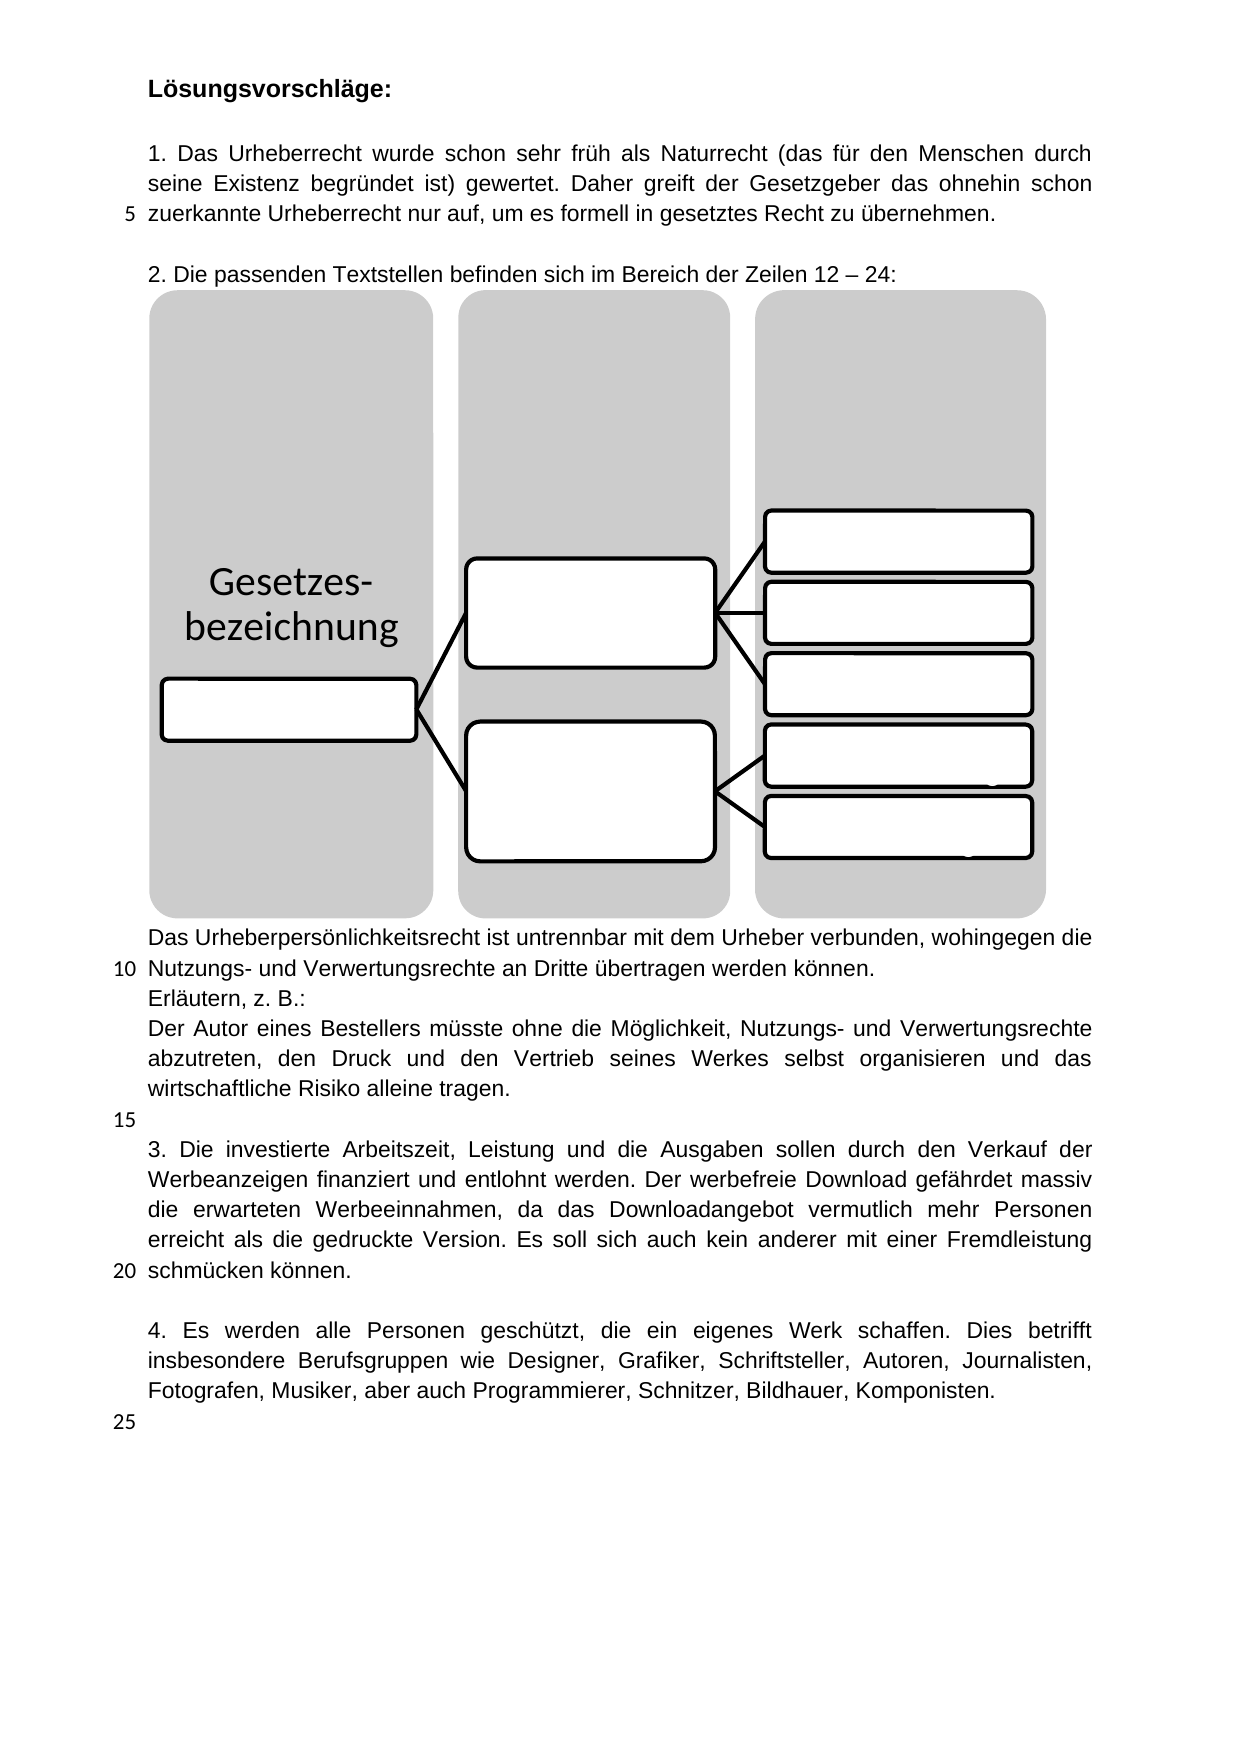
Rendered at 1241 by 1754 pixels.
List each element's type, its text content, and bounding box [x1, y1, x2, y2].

text Erläutern, z. B.: [148, 985, 1093, 1011]
text Das Urheberpersönlichkeitsrecht ist untrennbar mit dem Urheber verbunden, wohingegen die Nutzungs- und Verwertungsrechte an Dritte übertragen werden können. [148, 924, 1093, 981]
text 4. Es werden alle Personen geschützt, die ein eigenes Werk schaffen. Dies betrifft insbesondere Berufsgruppen wie Designer, Grafiker, Schriftsteller, Autoren, Journalisten, Fotografen, Musiker, aber auch Programmierer, Schnitzer, Bildhauer, Komponisten. [148, 1317, 1093, 1404]
text Lösungsvorschläge: [148, 74, 1093, 103]
text 3. Die investierte Arbeitszeit, Leistung und die Ausgaben sollen durch den Verkauf der Werbeanzeigen finanziert und entlohnt werden. Der werbefreie Download gefährdet massiv die erwarteten Werbeeinnahmen, da das Downloadangebot vermutlich mehr Personen erreicht als die gedruckte Version. Es soll sich auch kein anderer mit einer Fremdleistung schmücken können. [148, 1136, 1093, 1283]
text 2. Die passenden Textstellen befinden sich im Bereich der Zeilen 12 – 24: [148, 261, 1093, 287]
text 1. Das Urheberrecht wurde schon sehr früh als Naturrecht (das für den Menschen durch seine Existenz begründet ist) gewertet. Daher greift der Gesetzgeber das ohnehin schon zuerkannte Urheberrecht nur auf, um es formell in gesetztes Recht zu übernehmen. [148, 140, 1093, 227]
text Der Autor eines Bestellers müsste ohne die Möglichkeit, Nutzungs- und Verwertungsrechte abzutreten, den Druck und den Vertrieb seines Werkes selbst organisieren und das wirtschaftliche Risiko alleine tragen. [148, 1015, 1093, 1102]
